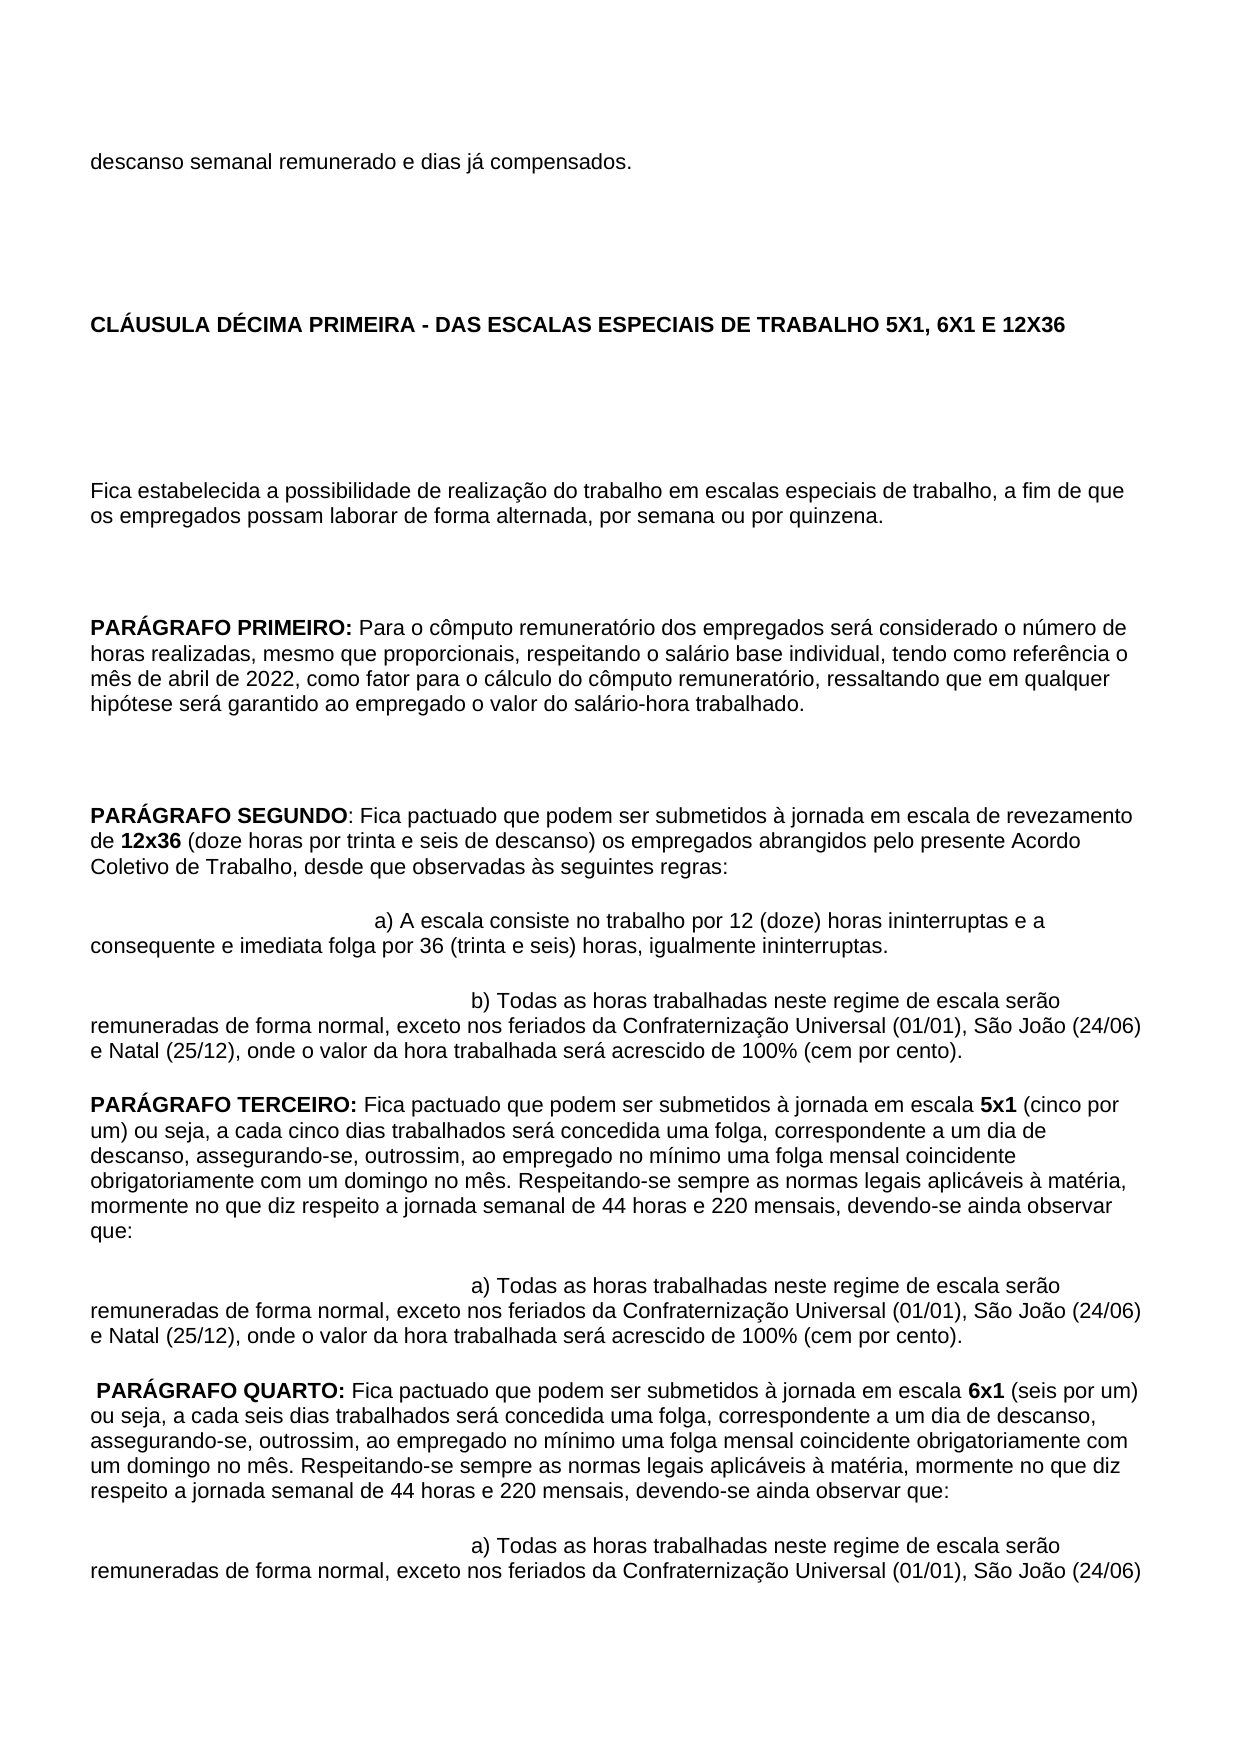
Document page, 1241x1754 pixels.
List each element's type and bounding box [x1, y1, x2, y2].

table_header [89, 118, 1152, 1585]
